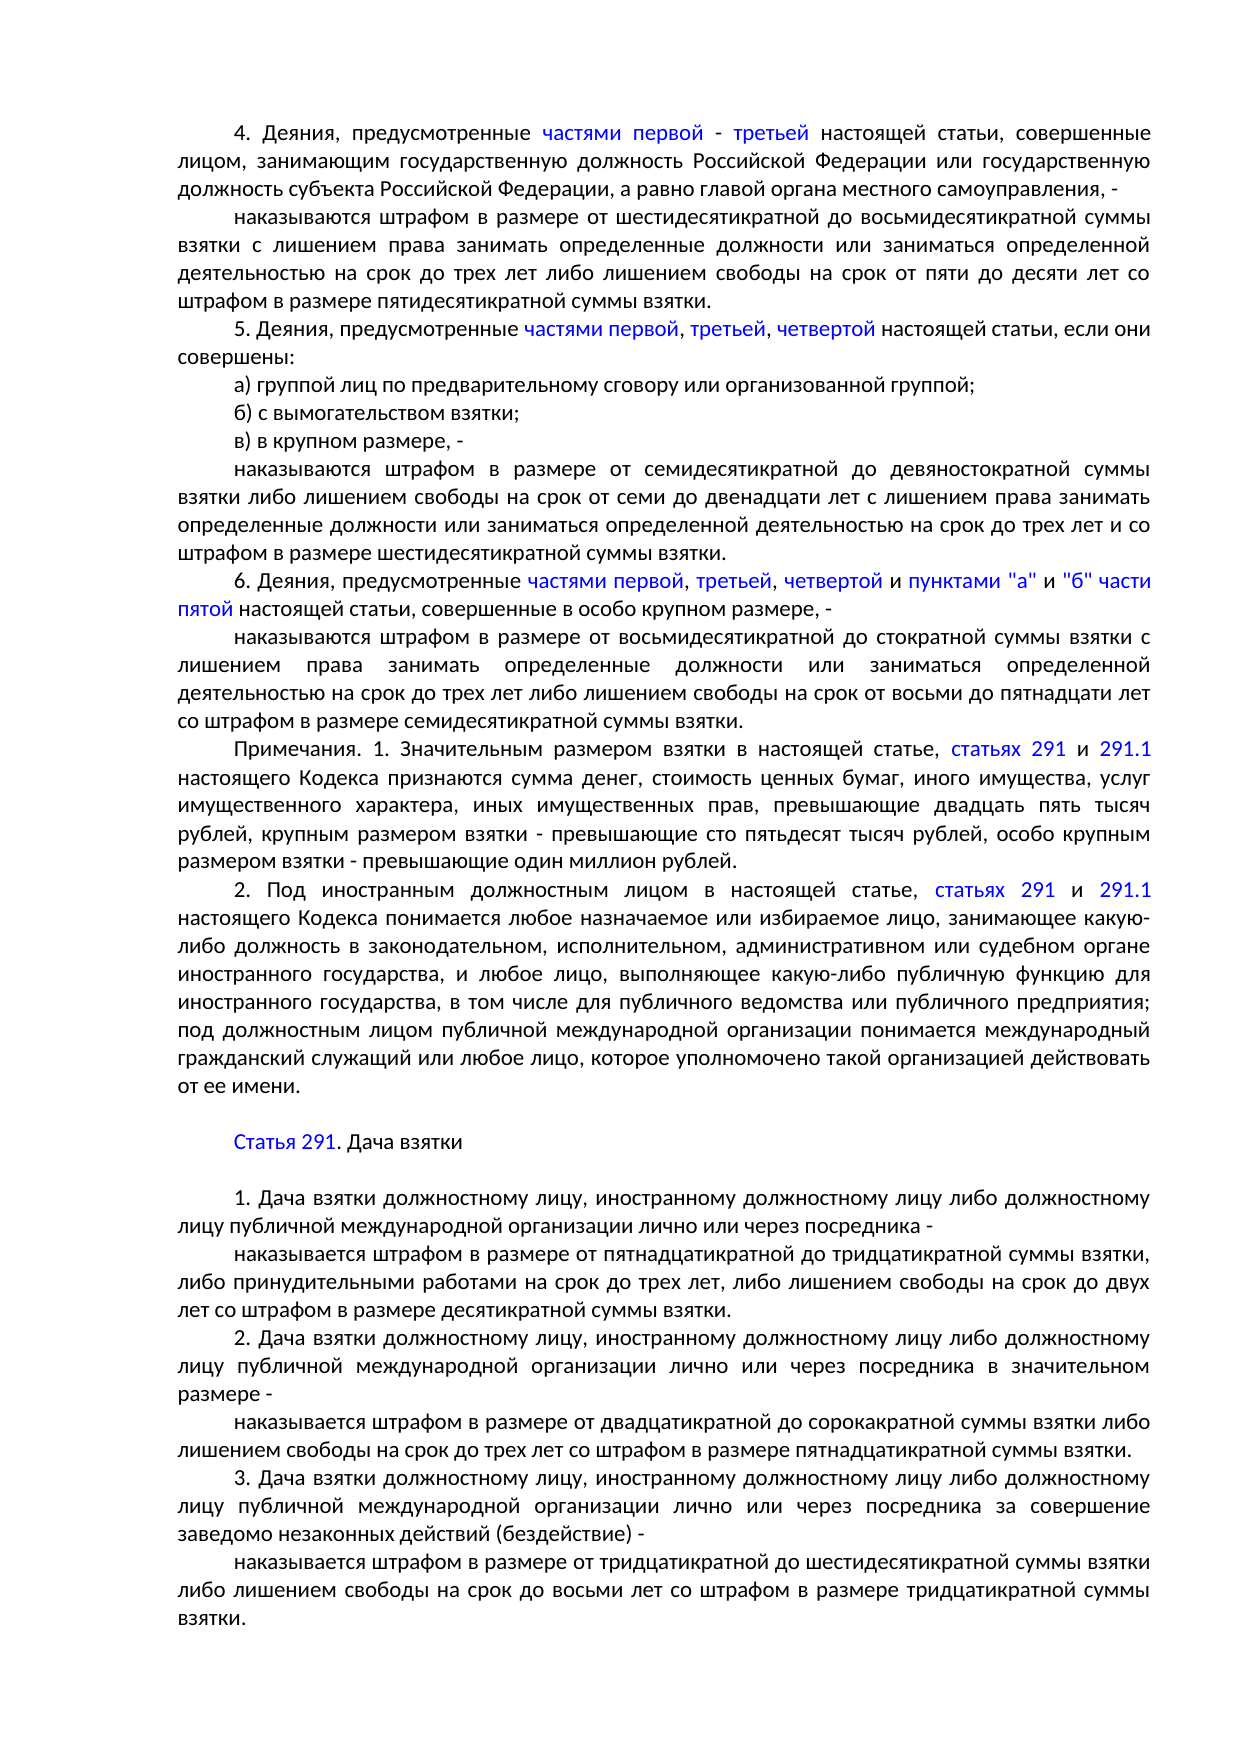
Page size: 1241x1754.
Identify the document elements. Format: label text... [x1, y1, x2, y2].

text 4. Деяния, предусмотренные частями первой - третьей настоящей статьи, совершенные лицом, занимающим государственную должность Российской Федерации или государственную должность субъекта Российской Федерации, а равно главой органа местного самоуправления, - [177, 118, 1152, 202]
text 1. Дача взятки должностному лицу, иностранному должностному лицу либо должностному лицу публичной международной организации лично или через посредника - [177, 1183, 1152, 1239]
text наказывается штрафом в размере от пятнадцатикратной до тридцатикратной суммы взятки, либо принудительными работами на срок до трех лет, либо лишением свободы на срок до двух лет со штрафом в размере десятикратной суммы взятки. [177, 1239, 1152, 1323]
text 3. Дача взятки должностному лицу, иностранному должностному лицу либо должностному лицу публичной международной организации лично или через посредника за совершение заведомо незаконных действий (бездействие) - [177, 1463, 1152, 1547]
text в) в крупном размере, - [177, 426, 1152, 454]
text наказываются штрафом в размере от восьмидесятикратной до стократной суммы взятки с лишением права занимать определенные должности или заниматься определенной деятельностью на срок до трех лет либо лишением свободы на срок от восьми до пятнадцати лет со штрафом в размере семидесятикратной суммы взятки. [177, 622, 1152, 734]
text наказываются штрафом в размере от шестидесятикратной до восьмидесятикратной суммы взятки с лишением права занимать определенные должности или заниматься определенной деятельностью на срок до трех лет либо лишением свободы на срок от пяти до десяти лет со штрафом в размере пятидесятикратной суммы взятки. [177, 202, 1152, 314]
text наказываются штрафом в размере от семидесятикратной до девяностократной суммы взятки либо лишением свободы на срок от семи до двенадцати лет с лишением права занимать определенные должности или заниматься определенной деятельностью на срок до трех лет и со штрафом в размере шестидесятикратной суммы взятки. [177, 454, 1152, 566]
text а) группой лиц по предварительному сговору или организованной группой; [177, 370, 1152, 398]
text Примечания. 1. Значительным размером взятки в настоящей статье, статьях 291 и 291.1 настоящего Кодекса признаются сумма денег, стоимость ценных бумаг, иного имущества, услуг имущественного характера, иных имущественных прав, превышающие двадцать пять тысяч рублей, крупным размером взятки - превышающие сто пятьдесят тысяч рублей, особо крупным размером взятки - превышающие один миллион рублей. [177, 734, 1152, 875]
text б) с вымогательством взятки; [177, 398, 1152, 426]
text 2. Под иностранным должностным лицом в настоящей статье, статьях 291 и 291.1 настоящего Кодекса понимается любое назначаемое или избираемое лицо, занимающее какую-либо должность в законодательном, исполнительном, административном или судебном органе иностранного государства, и любое лицо, выполняющее какую-либо публичную функцию для иностранного государства, в том числе для публичного ведомства или публичного предприятия; под должностным лицом публичной международной организации понимается международный гражданский служащий или любое лицо, которое уполномочено такой организацией действовать от ее имени. [177, 875, 1152, 1099]
text наказывается штрафом в размере от тридцатикратной до шестидесятикратной суммы взятки либо лишением свободы на срок до восьми лет со штрафом в размере тридцатикратной суммы взятки. [177, 1547, 1152, 1631]
text 6. Деяния, предусмотренные частями первой, третьей, четвертой и пунктами "а" и "б" части пятой настоящей статьи, совершенные в особо крупном размере, - [177, 566, 1152, 622]
text 5. Деяния, предусмотренные частями первой, третьей, четвертой настоящей статьи, если они совершены: [177, 314, 1152, 370]
text наказывается штрафом в размере от двадцатикратной до сорокакратной суммы взятки либо лишением свободы на срок до трех лет со штрафом в размере пятнадцатикратной суммы взятки. [177, 1407, 1152, 1463]
text 2. Дача взятки должностному лицу, иностранному должностному лицу либо должностному лицу публичной международной организации лично или через посредника в значительном размере - [177, 1323, 1152, 1407]
text Статья 291. Дача взятки [177, 1127, 1152, 1155]
